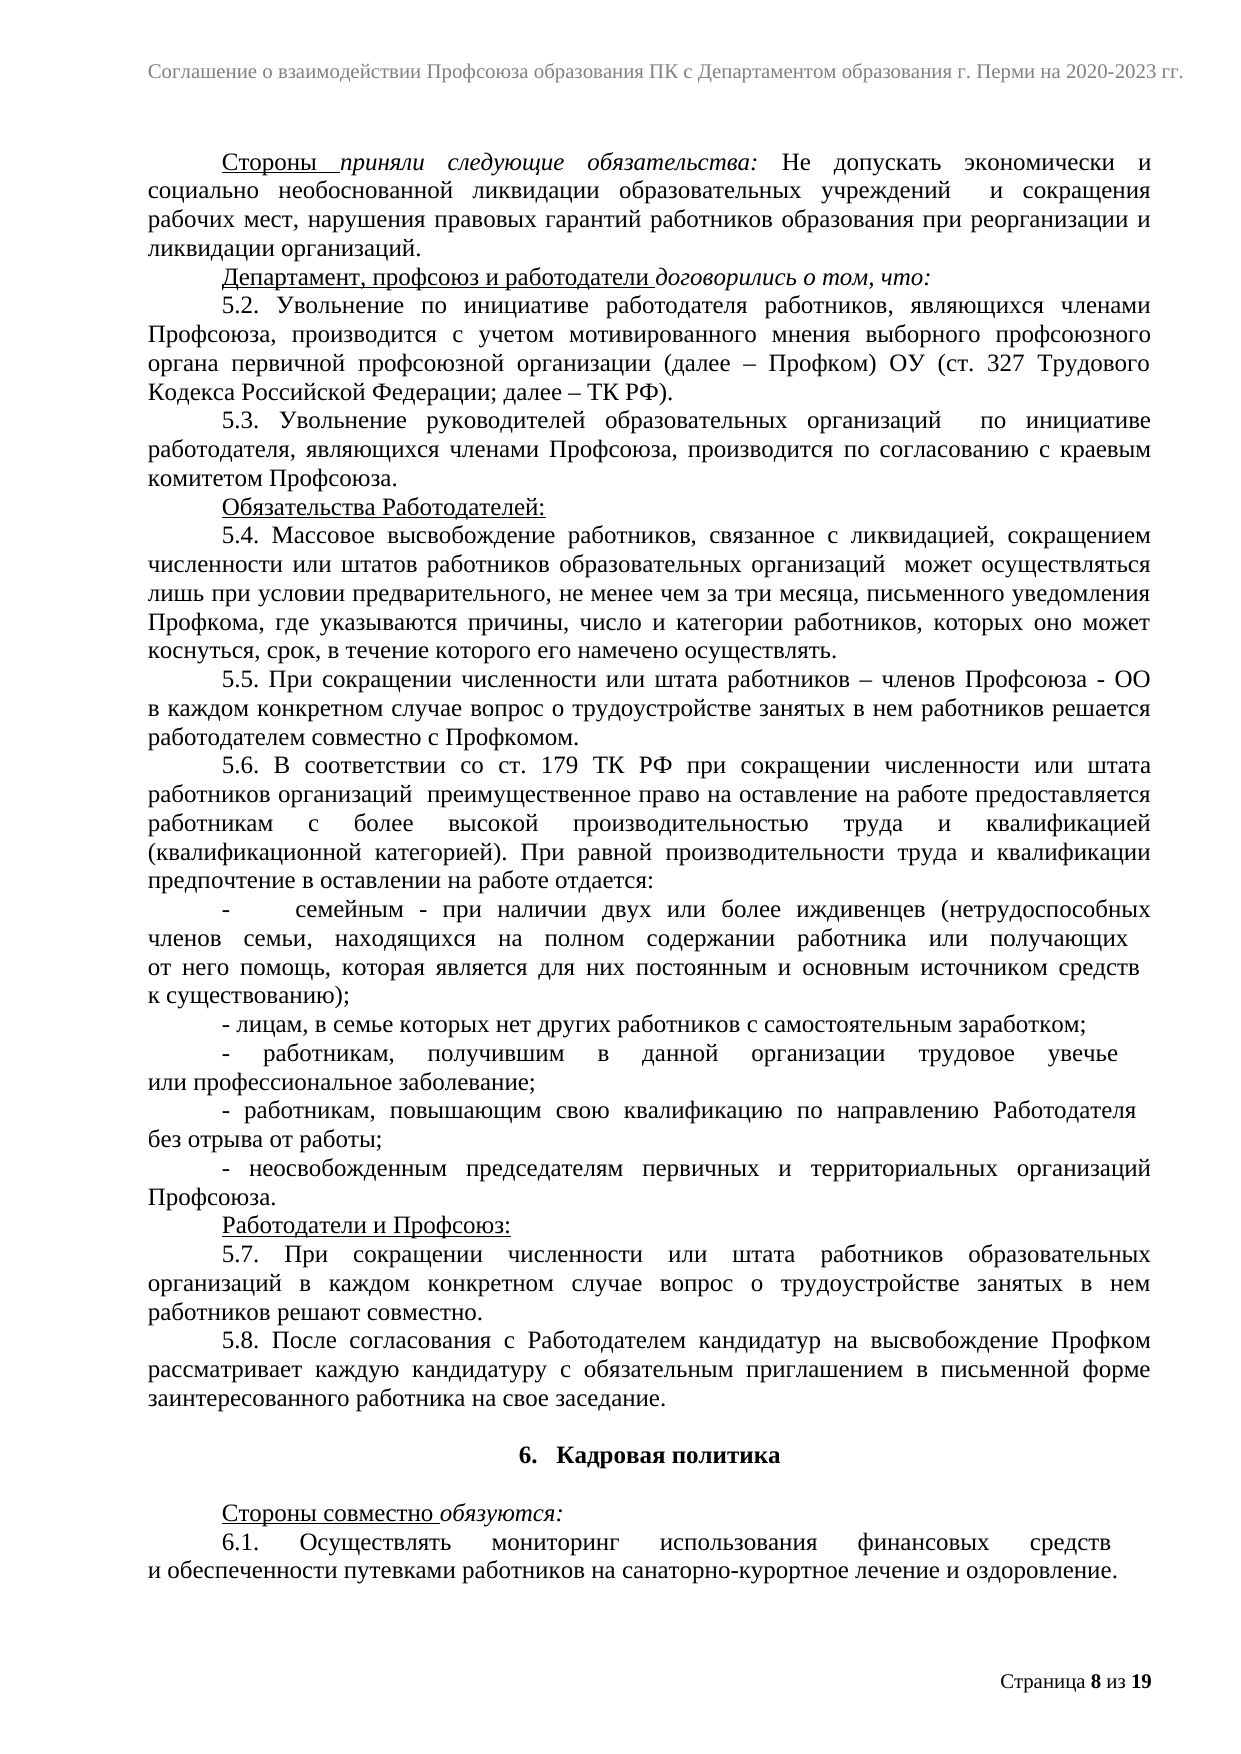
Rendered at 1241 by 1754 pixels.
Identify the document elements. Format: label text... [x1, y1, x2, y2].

text 5.2. Увольнение по инициативе работодателя работников, являющихся членами Профсоюза, производится с учетом мотивированного мнения выборного профсоюзного органа первичной профсоюзной организации (далее – Профком) ОУ (ст. 327 Трудового Кодекса Российской Федерации; далее – ТК РФ). [148, 291, 1152, 406]
text 6.1. Осуществлять мониторинг использования финансовых средств и обеспеченности путевками работников на санаторно-курортное лечение и оздоровление. [148, 1527, 1152, 1584]
text 5.7. При сокращении численности или штата работников образовательных организаций в каждом конкретном случае вопрос о трудоустройстве занятых в нем работников решают совместно. [148, 1239, 1152, 1326]
text Работодатели и Профсоюз: [148, 1211, 1152, 1239]
text - лицам, в семье которых нет других работников с самостоятельным заработком; [148, 1009, 1152, 1038]
text 5.4. Массовое высвобождение работников, связанное с ликвидацией, сокращением численности или штатов работников образовательных организаций может осуществляться лишь при условии предварительного, не менее чем за три месяца, письменного уведомления Профкома, где указываются причины, число и категории работников, которых оно может коснуться, срок, в течение которого его намечено осуществлять. [148, 521, 1152, 664]
text - работникам, повышающим свою квалификацию по направлению Работодателя без отрыва от работы; [148, 1096, 1152, 1153]
text - неосвобожденным председателям первичных и территориальных организаций Профсоюза. [148, 1153, 1152, 1211]
text - семейным - при наличии двух или более иждивенцев (нетрудоспособных членов семьи, находящихся на полном содержании работника или получающих от него помощь, которая является для них постоянным и основным источником средств к существованию); [148, 894, 1152, 1009]
list Кадровая политика [148, 1441, 1152, 1469]
text Стороны совместно обязуются: [148, 1498, 1152, 1527]
text Обязательства Работодателей: [148, 492, 1152, 521]
text Департамент, профсоюз и работодатели договорились о том, что: [148, 262, 1152, 291]
text 5.8. После согласования с Работодателем кандидатур на высвобождение Профком рассматривает каждую кандидатуру с обязательным приглашением в письменной форме заинтересованного работника на свое заседание. [148, 1326, 1152, 1412]
text - работникам, получившим в данной организации трудовое увечье или профессиональное заболевание; [148, 1038, 1152, 1096]
text 5.3. Увольнение руководителей образовательных организаций по инициативе работодателя, являющихся членами Профсоюза, производится по согласованию с краевым комитетом Профсоюза. [148, 406, 1152, 492]
text Стороны приняли следующие обязательства: Не допускать экономически и социально необоснованной ликвидации образовательных учреждений и сокращения рабочих мест, нарушения правовых гарантий работников образования при реорганизации и ликвидации организаций. [148, 147, 1152, 262]
text 5.6. В соответствии со ст. 179 ТК РФ при сокращении численности или штата работников организаций преимущественное право на оставление на работе предоставляется работникам с более высокой производительностью труда и квалификацией (квалификационной категорией). При равной производительности труда и квалификации предпочтение в оставлении на работе отдается: [148, 751, 1152, 894]
text 5.5. При сокращении численности или штата работников – членов Профсоюза - ОО в каждом конкретном случае вопрос о трудоустройстве занятых в нем работников решается работодателем совместно с Профкомом. [148, 664, 1152, 751]
